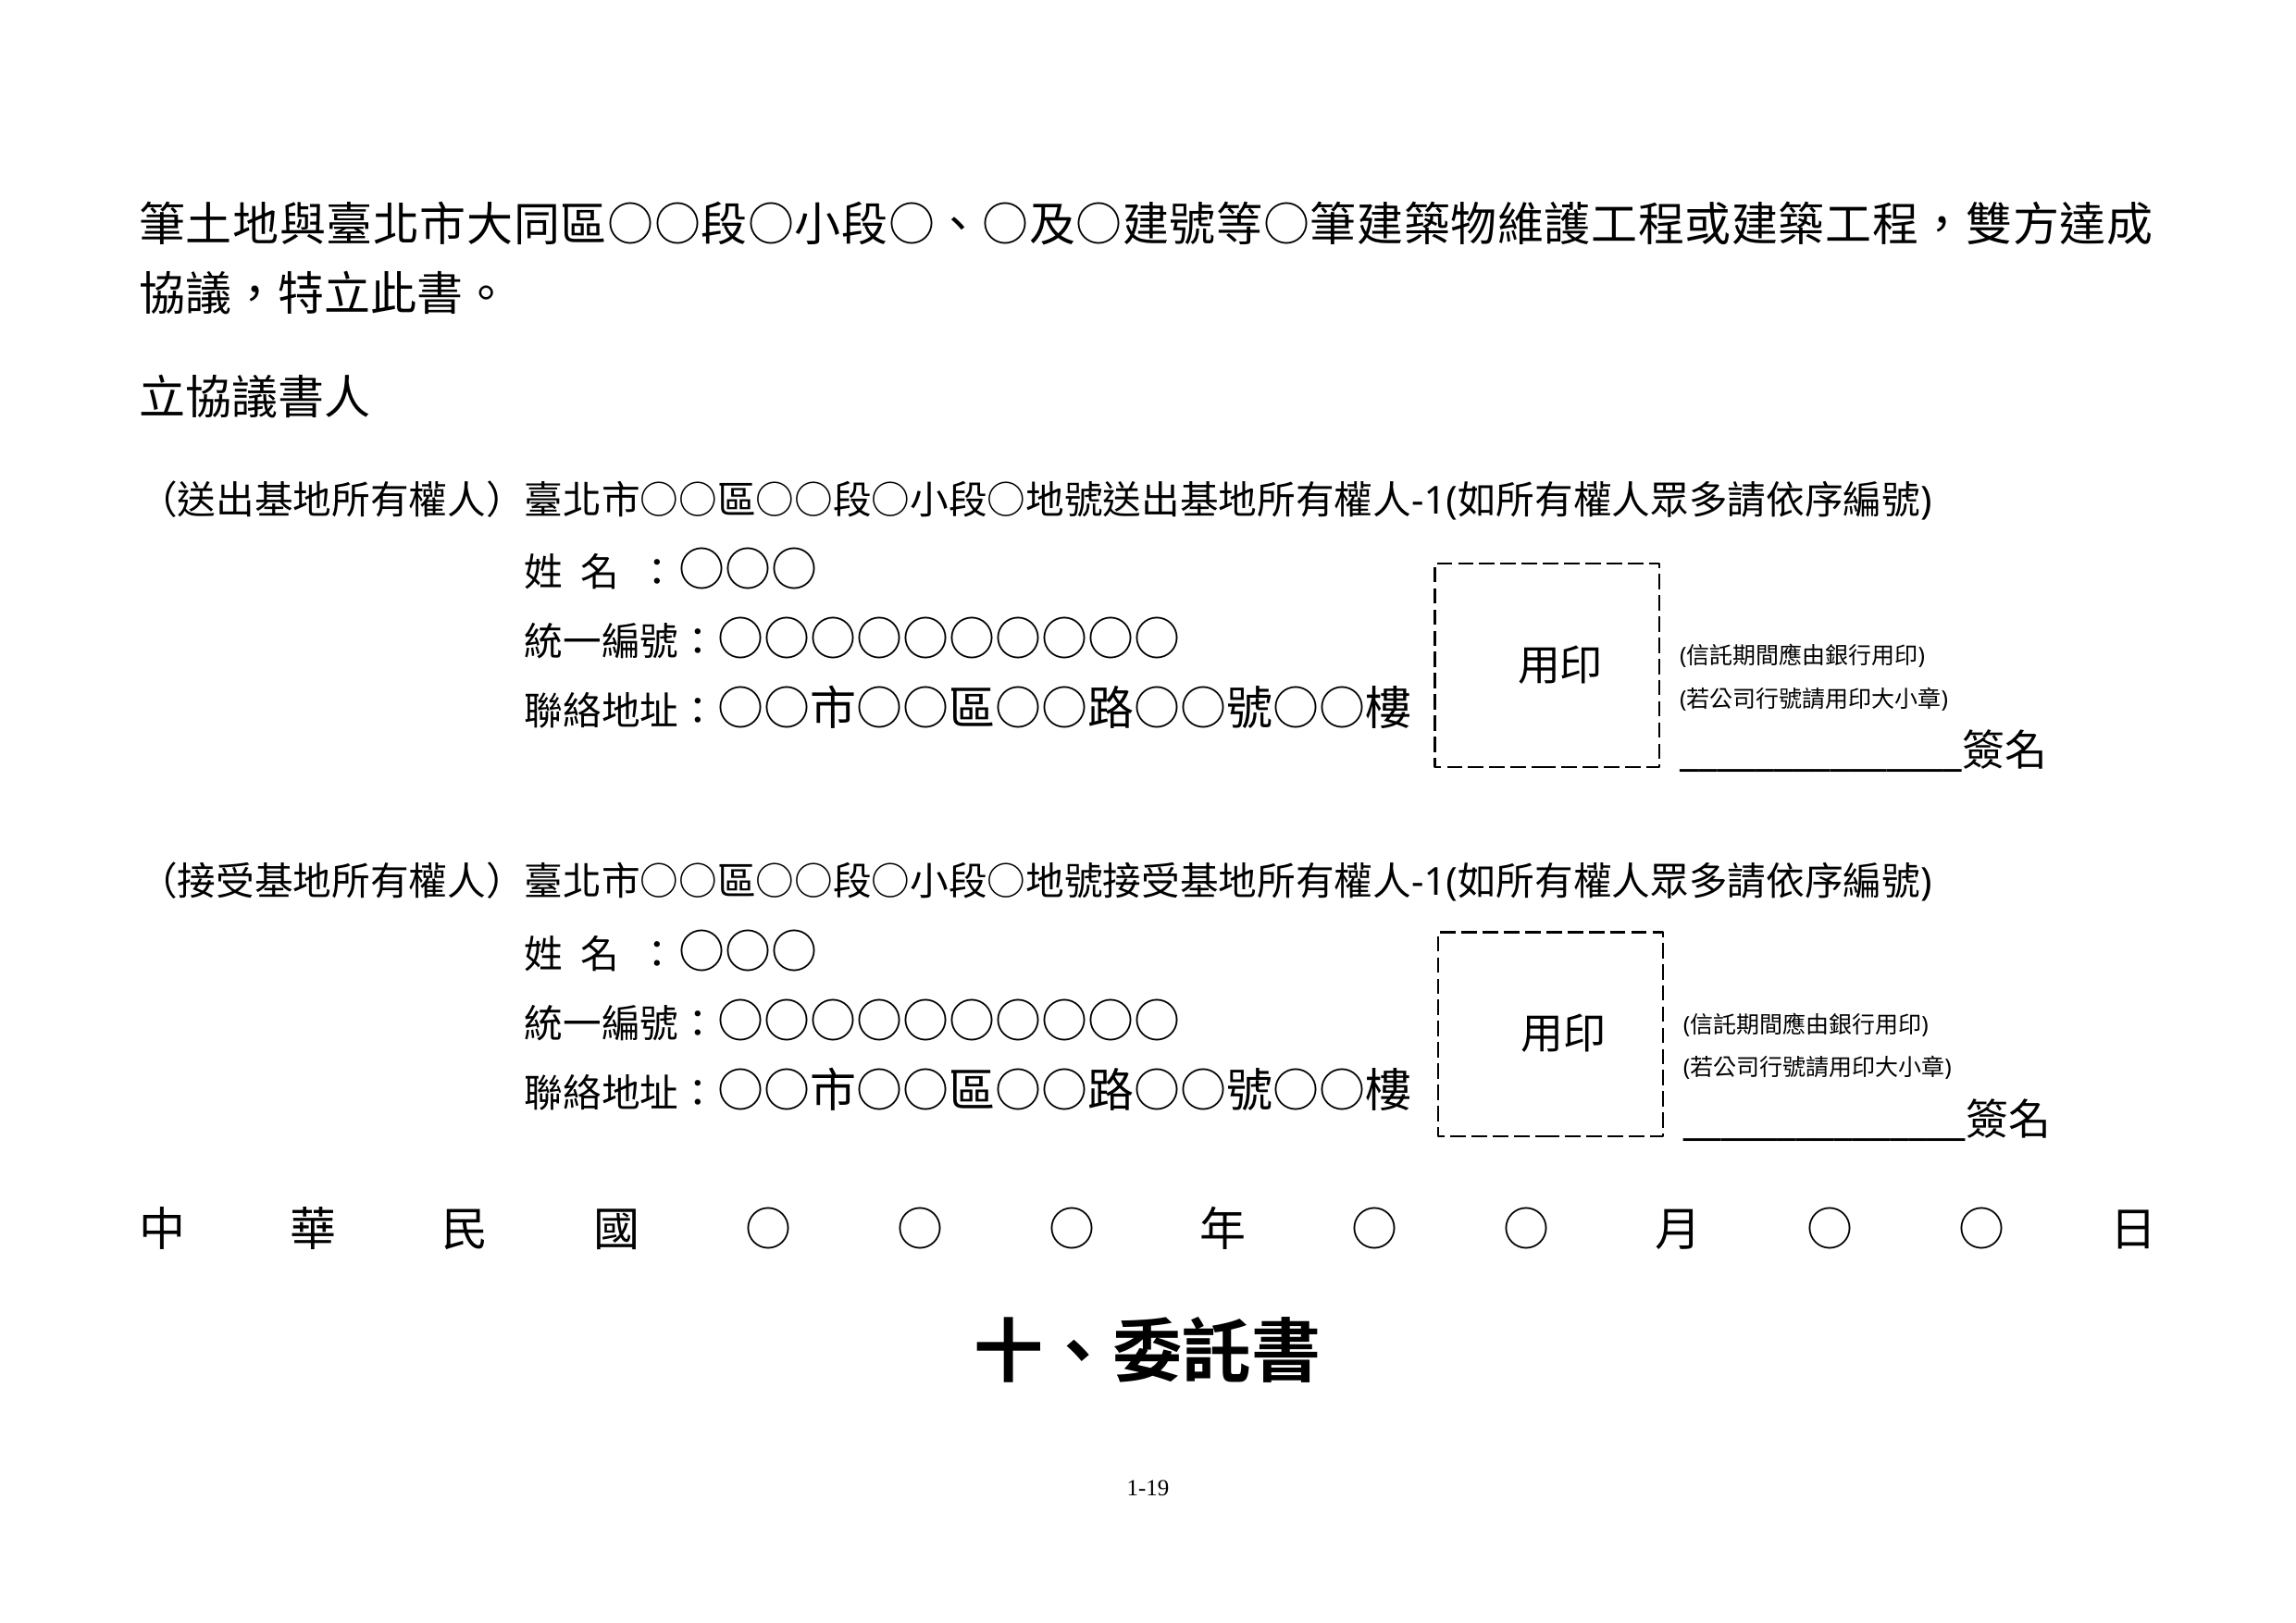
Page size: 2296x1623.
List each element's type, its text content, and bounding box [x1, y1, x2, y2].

text 聯絡地址：○○市○○區○○路○○號○○樓 [139, 670, 2156, 739]
text 統一編號：○○○○○○○○○○ [1624, 983, 2156, 1052]
text 立協議書人 [139, 359, 2156, 428]
text 聯絡地址：○○市○○區○○路○○號○○樓 [139, 1052, 2156, 1121]
text 十、委託書 [139, 1294, 2156, 1398]
text 統一編號：○○○○○○○○○○ [139, 983, 1507, 1052]
text （接受基地所有權人）臺北市○○區○○段○小段○地號接受基地所有權人-1(如所有權人眾多請依序編號) [139, 844, 2156, 913]
text 姓名：○○○ [139, 913, 2156, 983]
text 中華民國○○○年○○月○○日 [139, 1191, 2156, 1260]
text （送出基地所有權人）臺北市○○區○○段○小段○地號送出基地所有權人-1(如所有權人眾多請依序編號) [139, 462, 2156, 531]
text 統一編號：○○○○○○○○○○ [139, 601, 2156, 670]
text 姓名：○○○ [139, 531, 2156, 601]
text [139, 186, 2156, 325]
